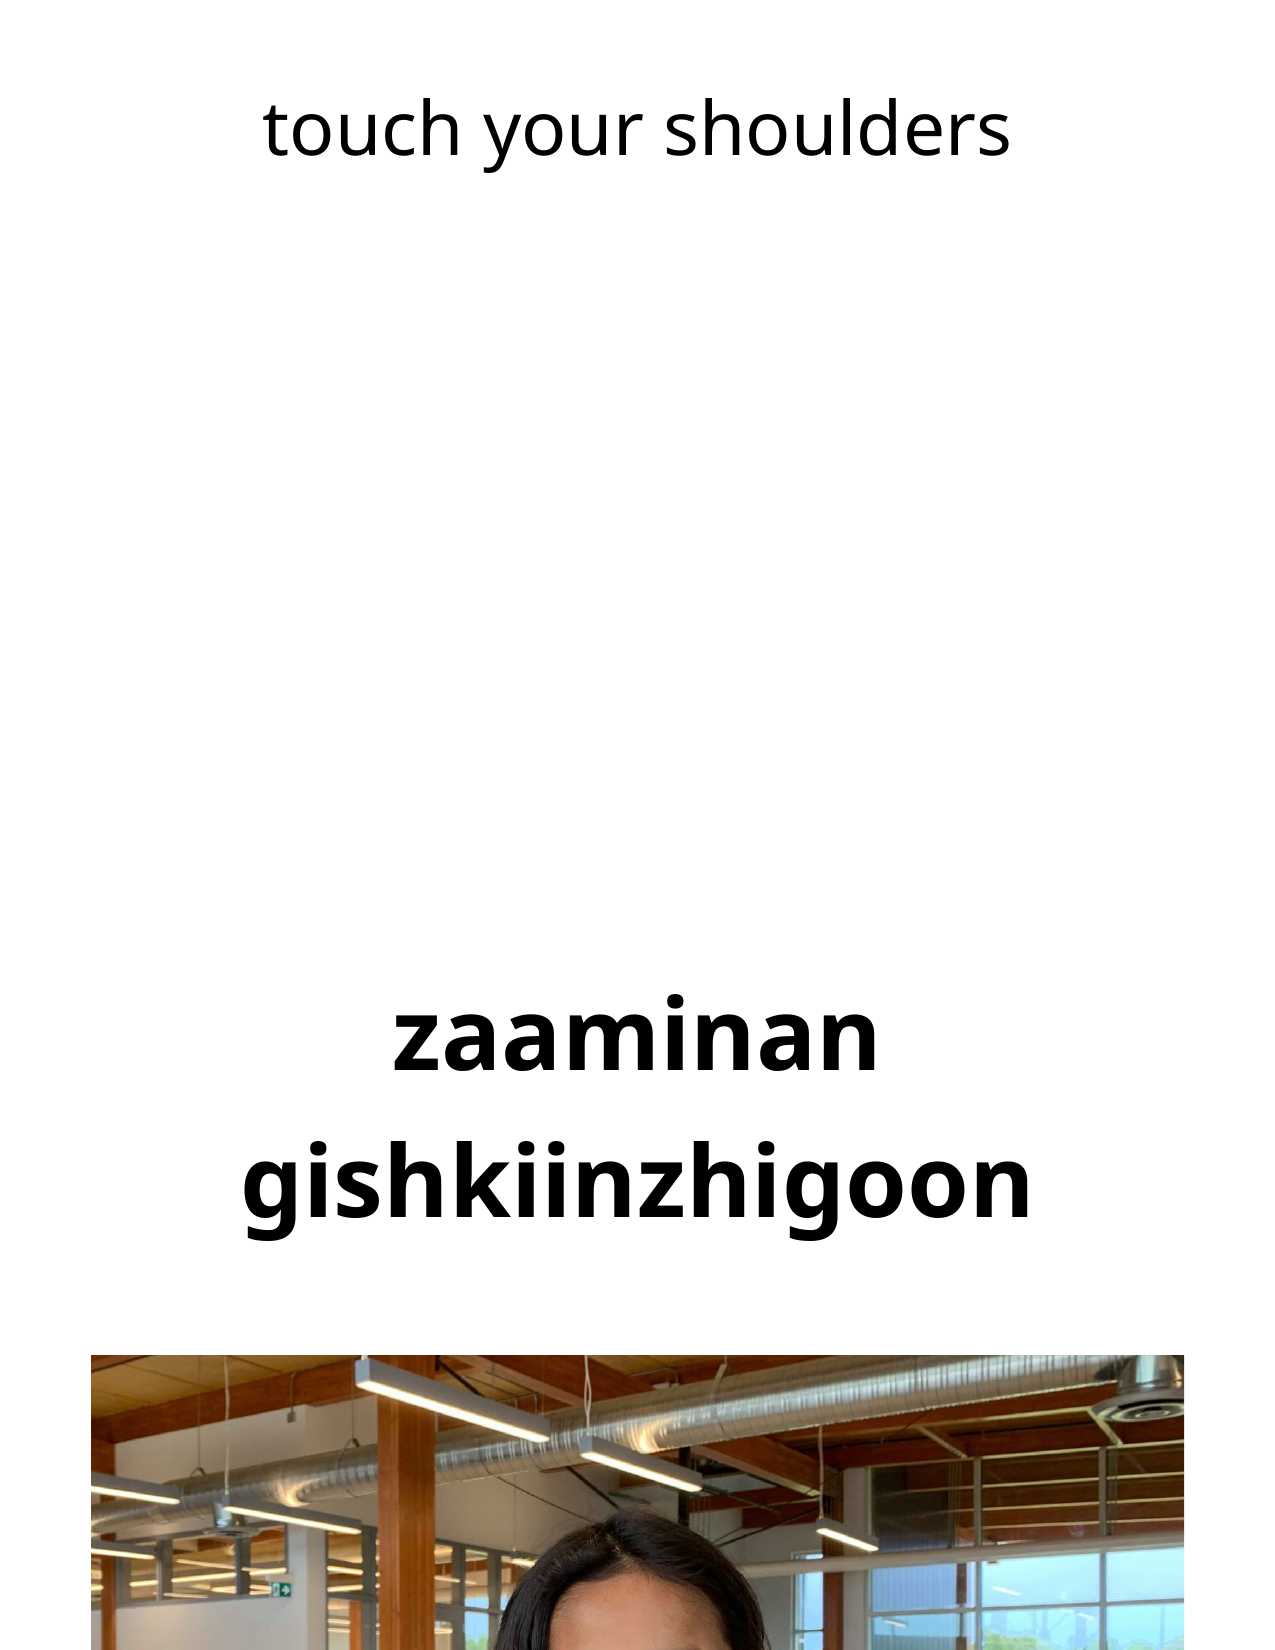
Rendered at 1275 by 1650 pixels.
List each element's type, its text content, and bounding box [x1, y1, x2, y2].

text touch your shoulders [75, 75, 1200, 177]
text zaaminan gishkiinzhigoon [75, 964, 1200, 1247]
picture [91, 1355, 1185, 1650]
